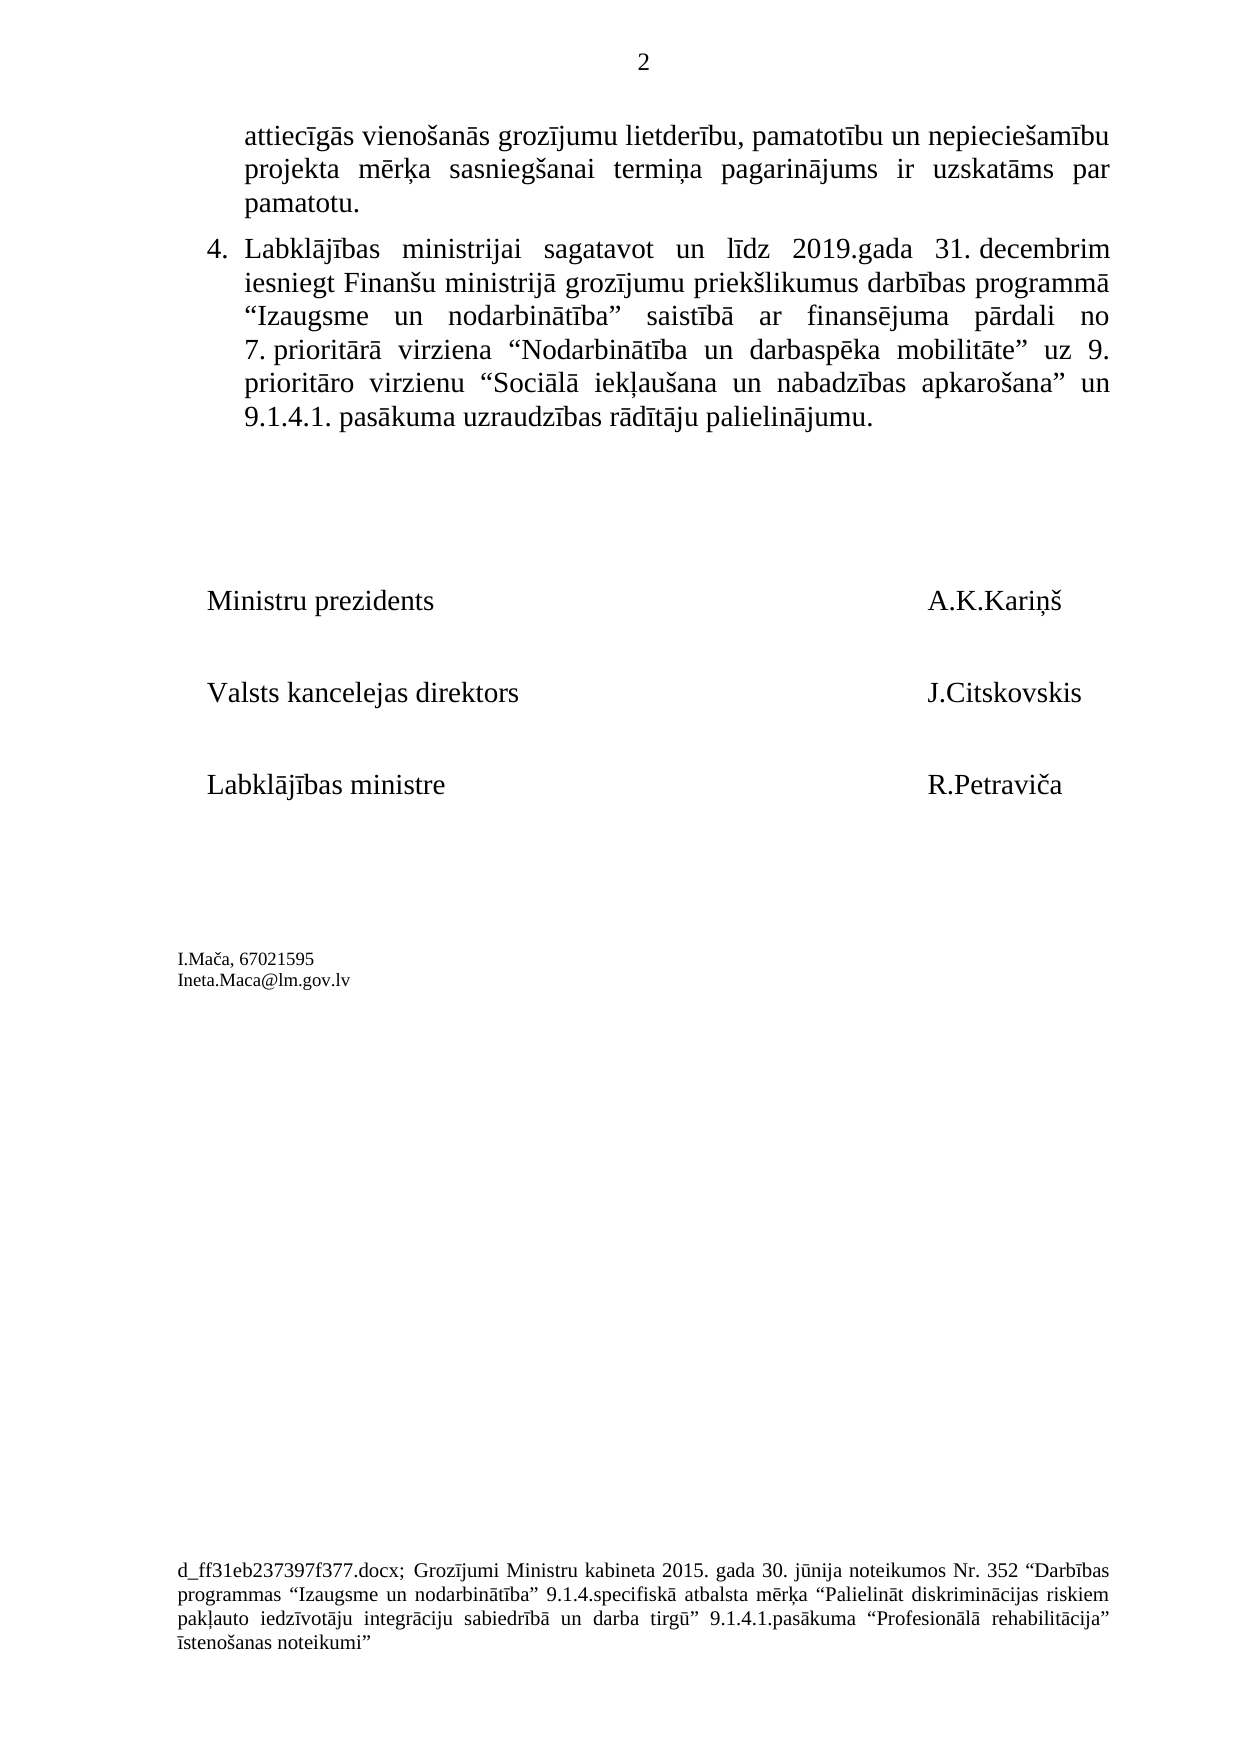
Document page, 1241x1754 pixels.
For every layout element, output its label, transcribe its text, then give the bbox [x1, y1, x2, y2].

text Ineta.Maca@lm.gov.lv [177, 969, 1110, 991]
text Ministru prezidents A.K.Kariņš [177, 583, 1110, 617]
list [207, 118, 1110, 219]
text Labklājības ministre R.Petraviča [177, 767, 1110, 801]
text I.Mača, 67021595 [177, 947, 1110, 969]
list Labklājības ministrijai sagatavot un līdz 2019.gada 31. decembrim iesniegt Finanšu ministrijā grozījumu priekšlikumus darbības programmā “Izaugsme un nodarbinātība” saistībā ar finansējuma pārdali no 7. prioritārā virziena “Nodarbinātība un darbaspēka mobilitāte” uz 9. prioritāro virzienu “Sociālā iekļaušana un nabadzības apkarošana” un 9.1.4.1. pasākuma uzraudzības rādītāju palielinājumu. [207, 231, 1110, 432]
text Valsts kancelejas direktors J.Citskovskis [177, 675, 1110, 709]
